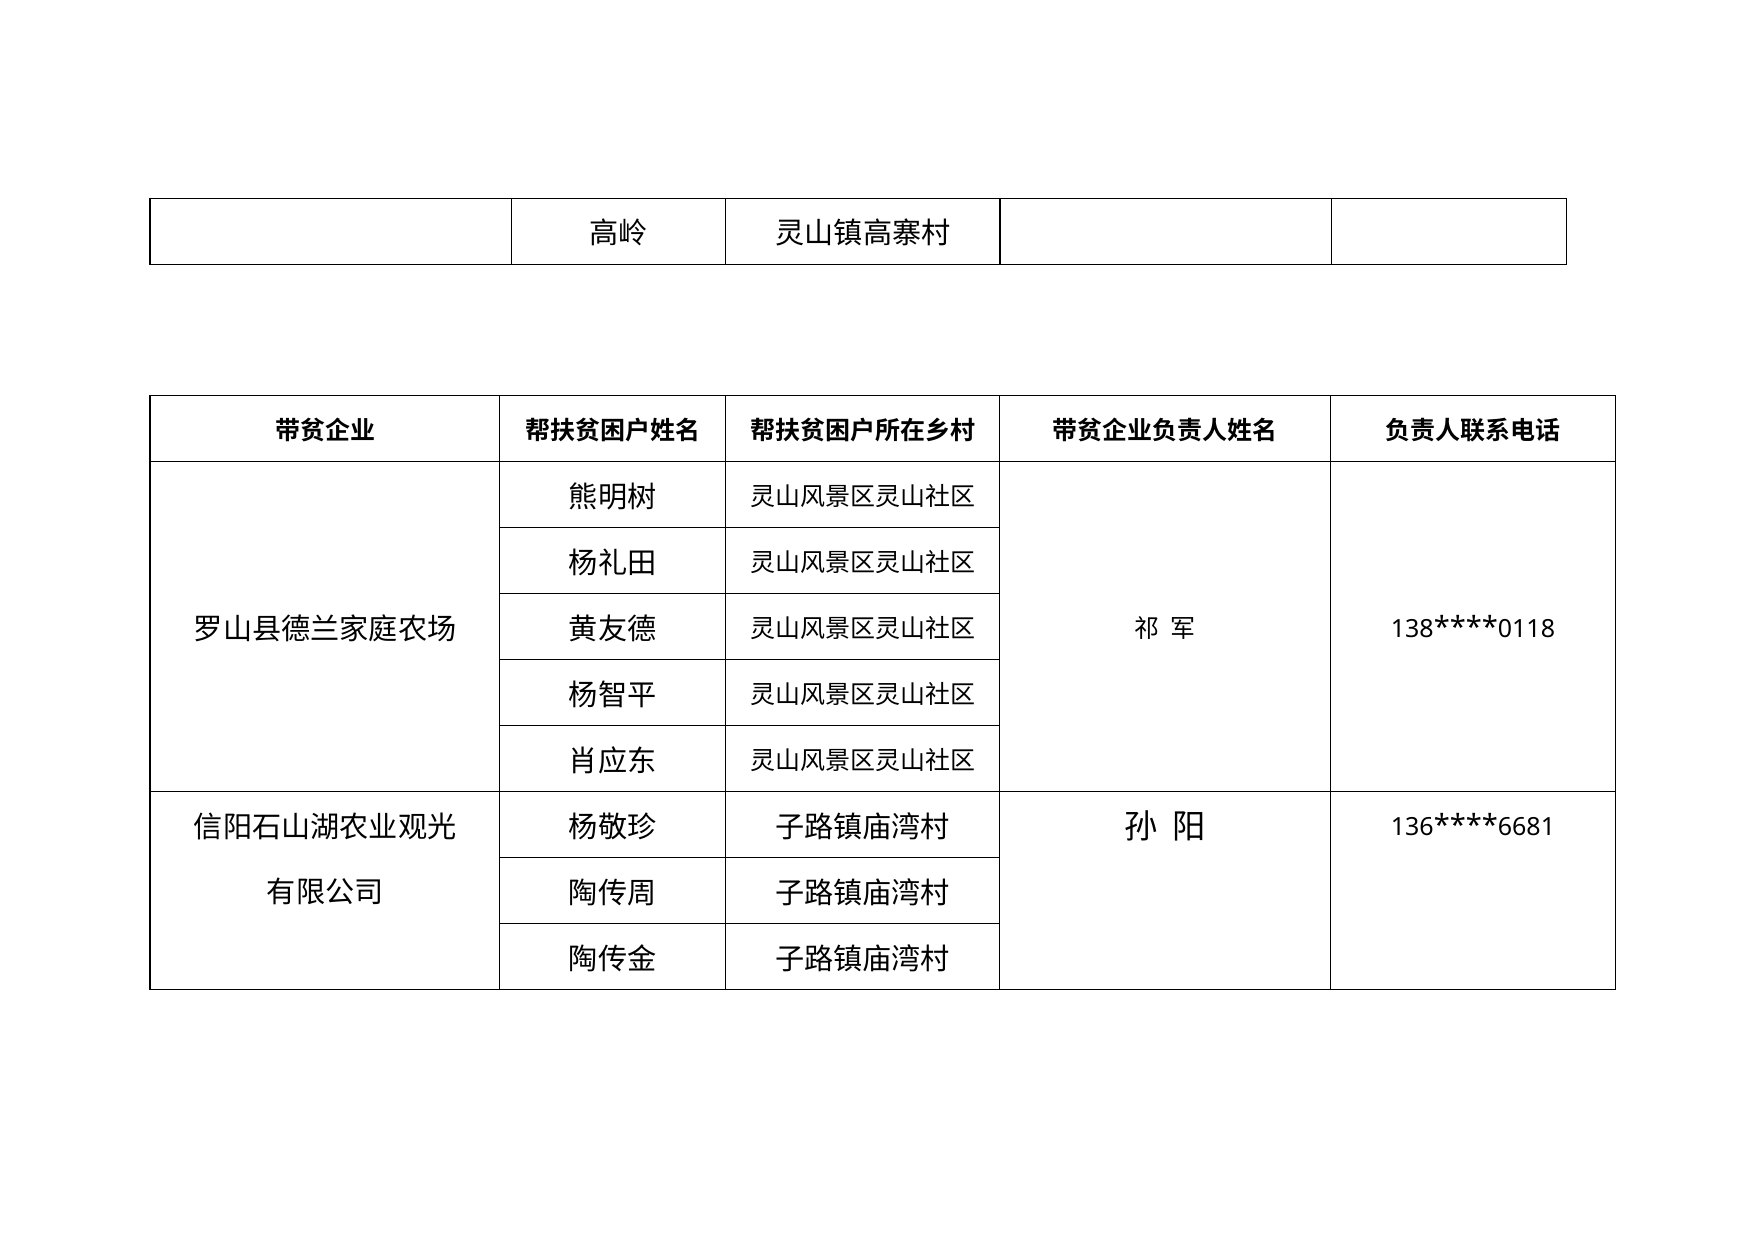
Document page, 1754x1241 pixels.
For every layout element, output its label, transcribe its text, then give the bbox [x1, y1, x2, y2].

table_cell 高岭 [512, 199, 725, 264]
table_cell 孙 阳 [1000, 792, 1330, 989]
table_cell 灵山风景区灵山社区 [726, 726, 999, 791]
table_header 帮扶贫困户姓名 [500, 396, 725, 461]
table_header 带贫企业负责人姓名 [1000, 396, 1330, 461]
table_cell 肖应东 [500, 726, 725, 791]
table_header 帮扶贫困户所在乡村 [726, 396, 999, 461]
table_cell 杨敬珍 [500, 792, 725, 857]
table_header 带贫企业 [151, 396, 499, 461]
table_header 负责人联系电话 [1331, 396, 1615, 461]
table_cell 祁 军 [1000, 462, 1330, 791]
table_cell 子路镇庙湾村 [726, 792, 999, 857]
table_cell 子路镇庙湾村 [726, 858, 999, 923]
table_cell 杨礼田 [500, 528, 725, 593]
table_cell 信阳石山湖农业观光 有限公司 [151, 792, 499, 989]
table_cell 杨智平 [500, 660, 725, 725]
table_cell 黄友德 [500, 594, 725, 659]
table_cell 灵山风景区灵山社区 [726, 528, 999, 593]
table_cell 陶传周 [500, 858, 725, 923]
table_cell 罗山县德兰家庭农场 [151, 462, 499, 791]
table_cell 子路镇庙湾村 [726, 924, 999, 989]
table_cell 灵山风景区灵山社区 [726, 660, 999, 725]
table_cell 熊明树 [500, 462, 725, 527]
table_cell 灵山风景区灵山社区 [726, 462, 999, 527]
table_cell 灵山镇高寨村 [726, 199, 999, 264]
table_cell 灵山风景区灵山社区 [726, 594, 999, 659]
table_cell 138****0118 [1331, 462, 1615, 791]
table_cell 136****6681 [1331, 792, 1615, 989]
table_cell 陶传金 [500, 924, 725, 989]
